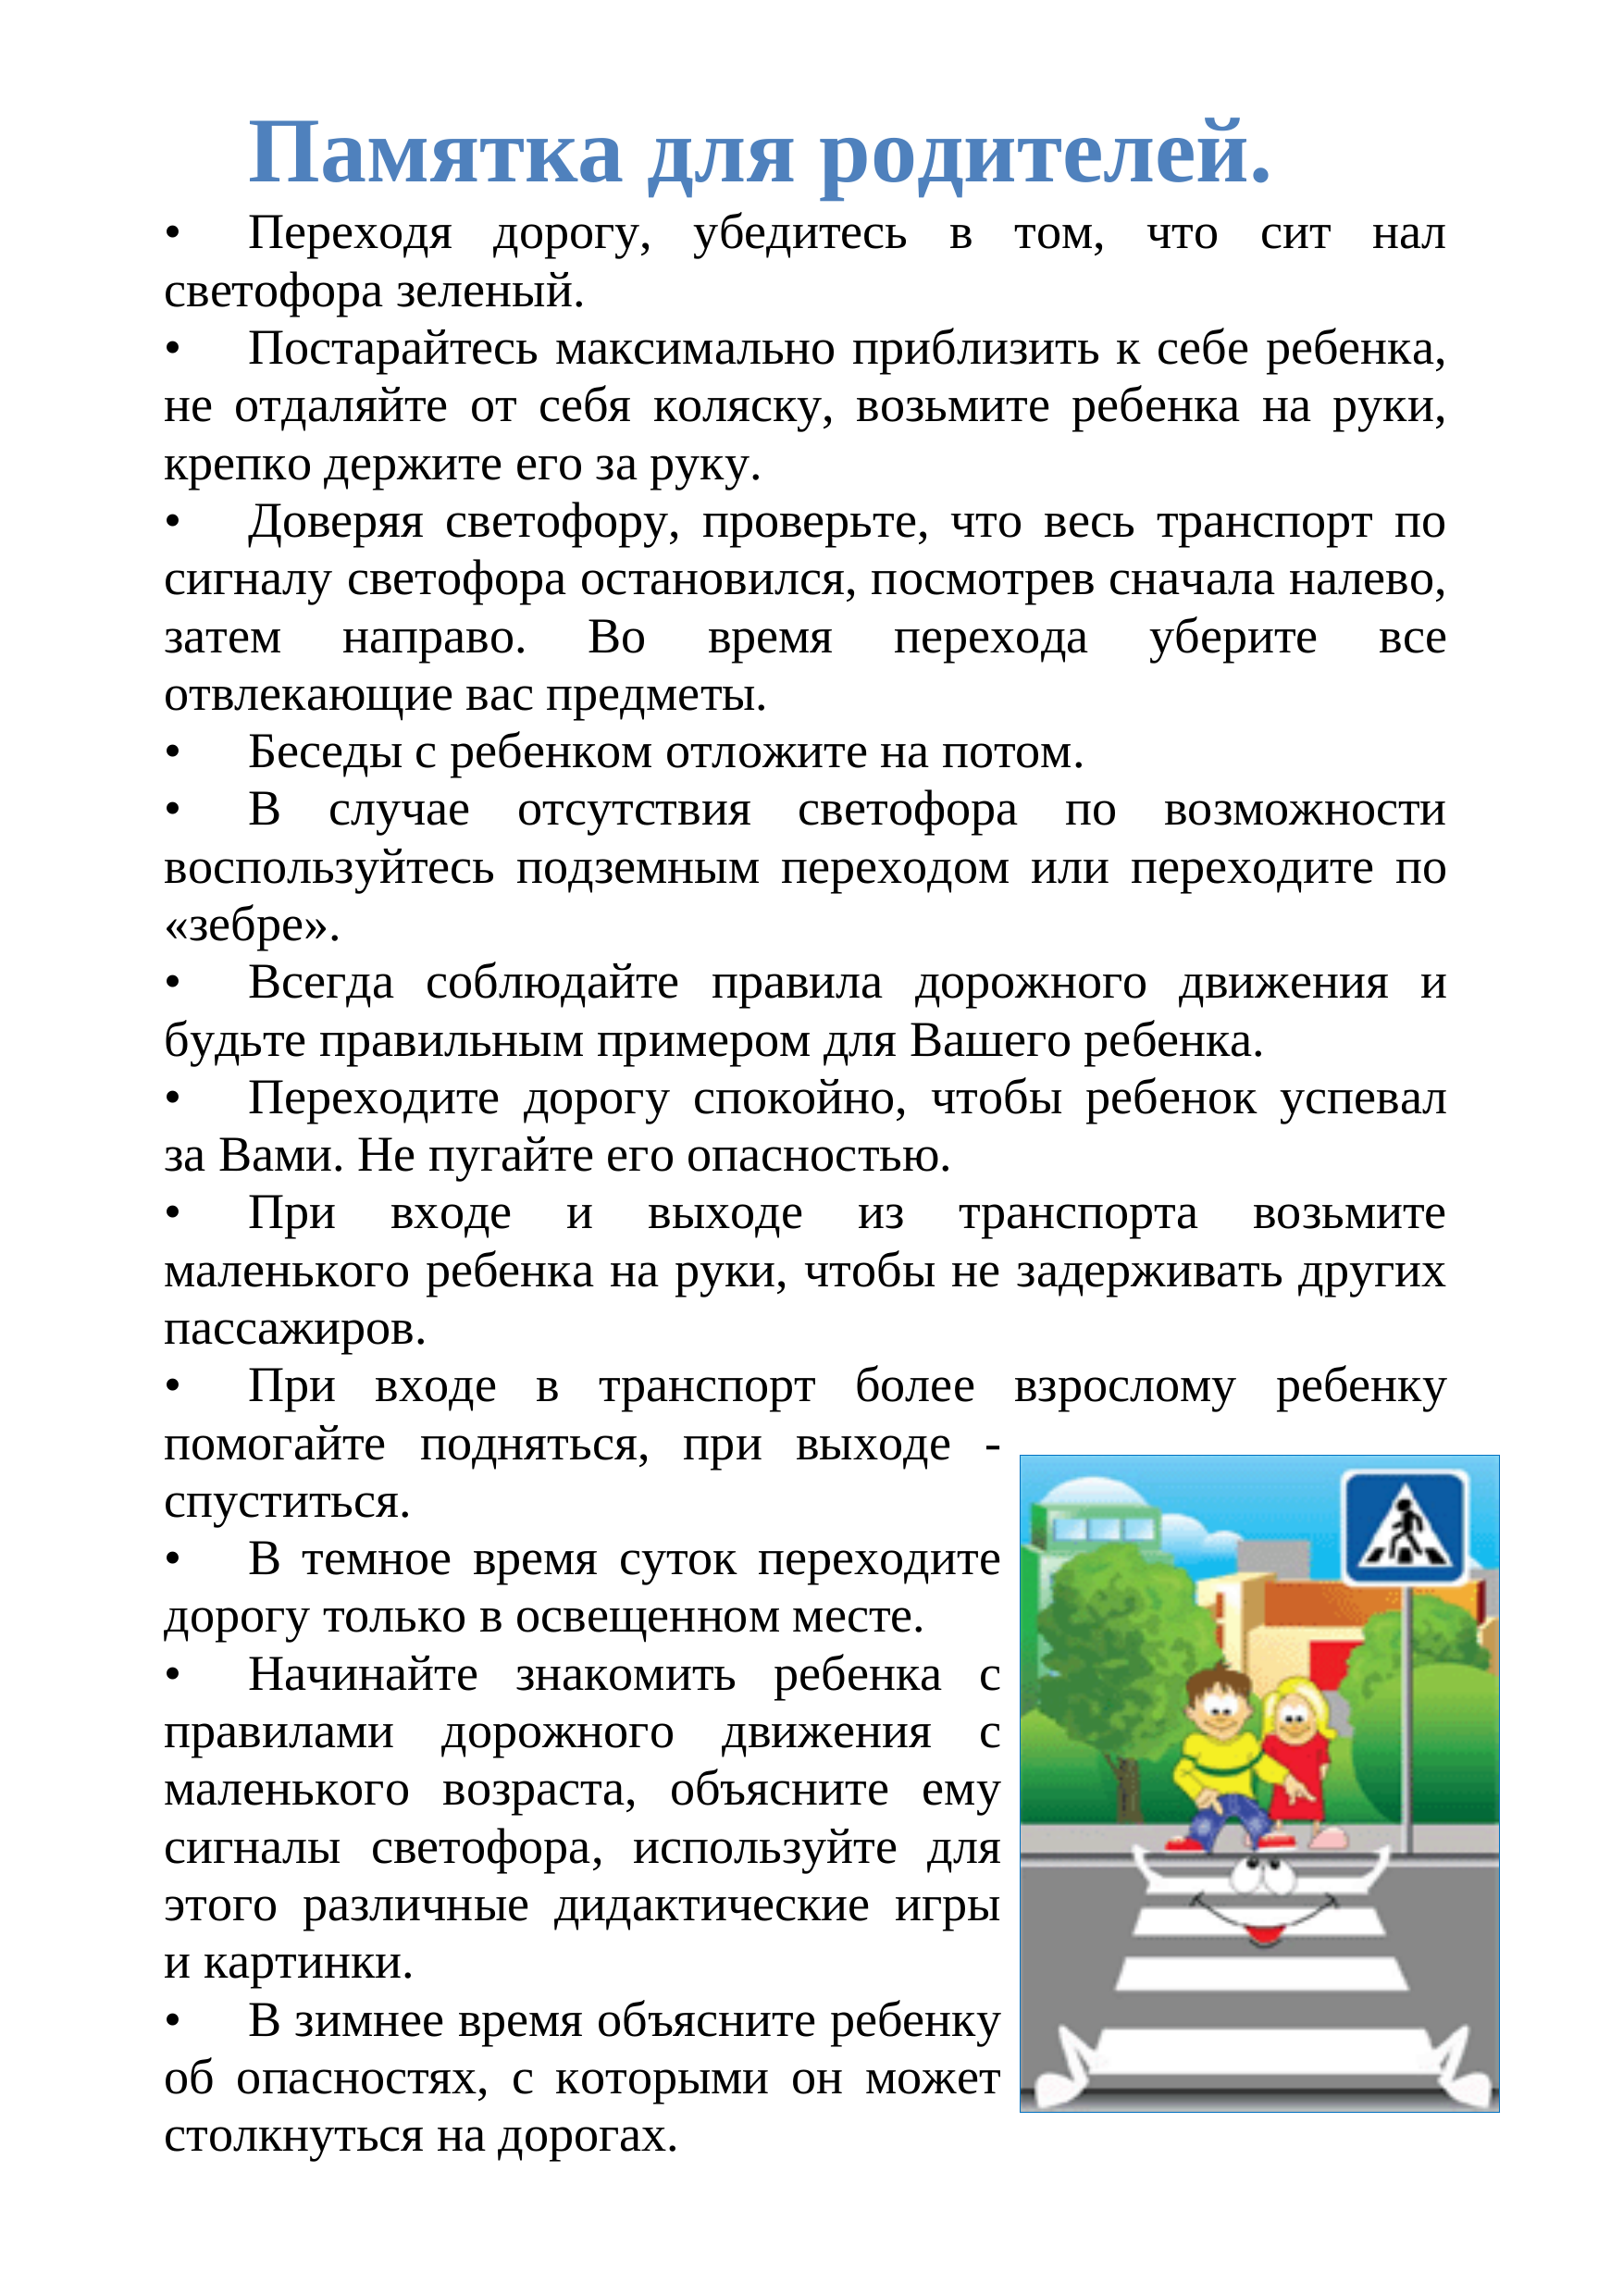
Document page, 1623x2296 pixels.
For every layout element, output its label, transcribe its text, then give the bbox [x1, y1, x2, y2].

list Беседы с ребенком отложите на потом. [164, 721, 1448, 778]
list Переходите дорогу спокойно, чтобы ребенок успевал за Вами. Не пугайте его опасностью. [164, 1067, 1448, 1182]
list Всегда соблюдайте правила дорожного движения и будьте правильным примером для Вашего ребенка. [164, 951, 1448, 1067]
list Доверяя светофору, проверьте, что весь транспорт по сигналу светофора остановился, посмотрев сначала налево, затем направо. Во время перехода уберите все отвлекающие вас предметы. [164, 490, 1448, 721]
list Постарайтесь максимально приблизить к себе ребенка, не отдаляйте от себя коляску, возьмите ребенка на руки, крепко держите его за руку. [164, 317, 1448, 490]
list Начинайте знакомить ребенка с правилами дорожного движения с маленького возраста, объясните ему сигналы светофора, используйте для этого различные дидактические игры и картинки. [164, 1644, 1020, 1989]
list Переходя дорогу, убедитесь в том, что сит нал светофора зеленый. [164, 202, 1448, 317]
list В темное время суток переходите дорогу только в освещенном месте. [164, 1528, 1020, 1644]
list В зимнее время объясните ребенку об опасностях, с которыми он может столкнуться на дорогах. [164, 1989, 1448, 2162]
list При входе в транспорт более взрослому ребенку помогайте подняться, при выходе - спуститься. [164, 1355, 1448, 1528]
list В случае отсутствия светофора по возможности воспользуйтесь подземным переходом или переходите по «зебре». [164, 778, 1448, 951]
text Памятка для родителей. [109, 95, 1623, 202]
picture [1021, 1456, 1499, 2112]
list При входе и выходе из транспорта возьмите маленького ребенка на руки, чтобы не задерживать других пассажиров. [164, 1182, 1448, 1355]
